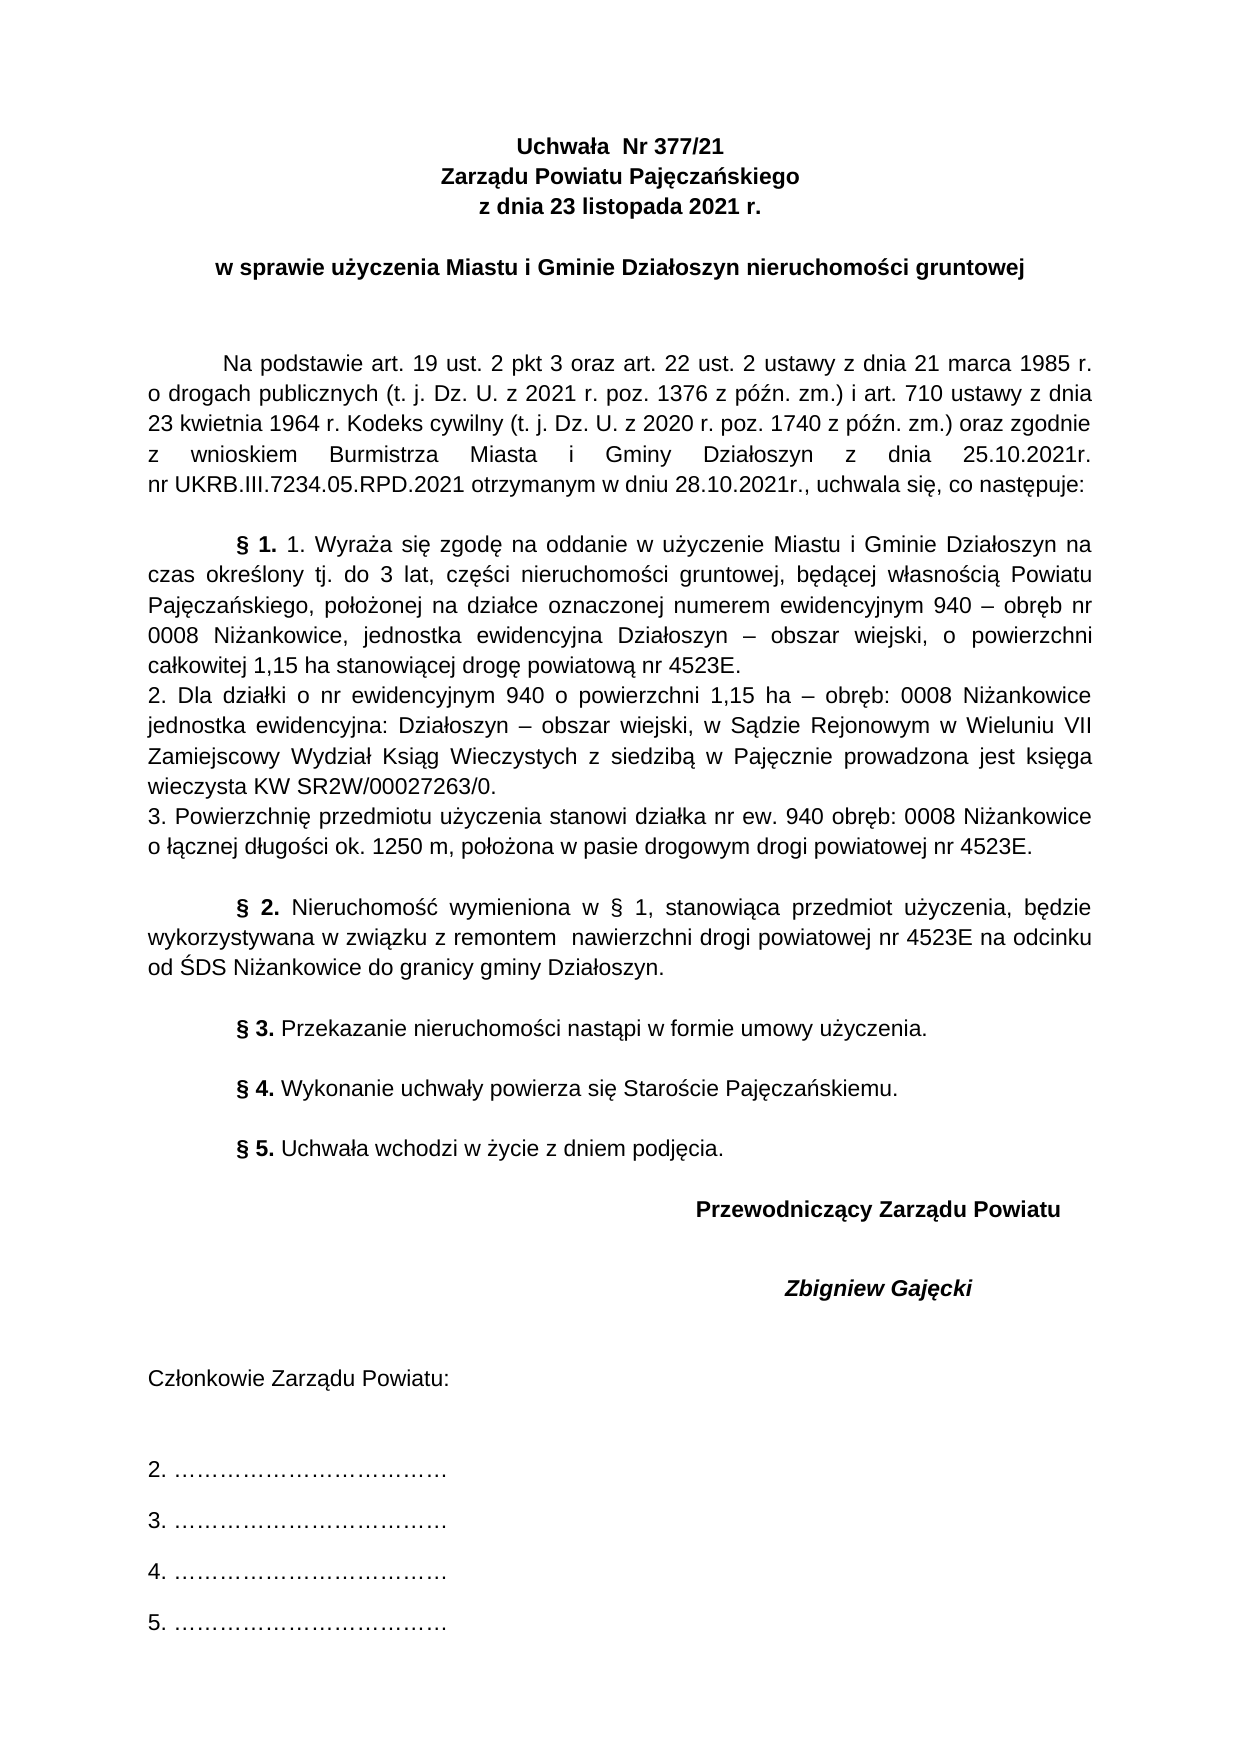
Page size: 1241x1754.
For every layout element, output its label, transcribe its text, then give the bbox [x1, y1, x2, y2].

text 3. ……………………………… [148, 1507, 1093, 1534]
text Zbigniew Gajęcki [664, 1275, 1093, 1301]
text § 3. Przekazanie nieruchomości nastąpi w formie umowy użyczenia. [148, 1014, 1093, 1041]
text Zarządu Powiatu Pajęczańskiego [148, 163, 1093, 189]
text § 4. Wykonanie uchwały powierza się Staroście Pajęczańskiemu. [148, 1075, 1093, 1101]
text Uchwała Nr 377/21 [148, 133, 1093, 159]
text Na podstawie art. 19 ust. 2 pkt 3 oraz art. 22 ust. 2 ustawy z dnia 21 marca 1985 r. o drogach publicznych (t. j. Dz. U. z 2021 r. poz. 1376 z późn. zm.) i art. 710 ustawy z dnia 23 kwietnia 1964 r. Kodeks cywilny (t. j. Dz. U. z 2020 r. poz. 1740 z późn. zm.) oraz zgodnie z wnioskiem Burmistrza Miasta i Gminy Działoszyn z dnia 25.10.2021r. nr UKRB.III.7234.05.RPD.2021 otrzymanym w dniu 28.10.2021r., uchwala się, co następuje: [148, 350, 1093, 497]
text 2. Dla działki o nr ewidencyjnym 940 o powierzchni 1,15 ha – obręb: 0008 Niżankowice jednostka ewidencyjna: Działoszyn – obszar wiejski, w Sądzie Rejonowym w Wieluniu VII Zamiejscowy Wydział Ksiąg Wieczystych z siedzibą w Pajęcznie prowadzona jest księga wieczysta KW SR2W/00027263/0. [148, 682, 1093, 799]
text 4. ……………………………… [148, 1558, 1093, 1585]
text 3. Powierzchnię przedmiotu użyczenia stanowi działka nr ew. 940 obręb: 0008 Niżankowice o łącznej długości ok. 1250 m, położona w pasie drogowym drogi powiatowej nr 4523E. [148, 803, 1093, 859]
text 2. ……………………………… [148, 1456, 1093, 1483]
text § 5. Uchwała wchodzi w życie z dniem podjęcia. [148, 1135, 1093, 1162]
text 5. ……………………………… [148, 1609, 1093, 1636]
text § 2. Nieruchomość wymieniona w § 1, stanowiąca przedmiot użyczenia, będzie wykorzystywana w związku z remontem nawierzchni drogi powiatowej nr 4523E na odcinku od ŚDS Niżankowice do granicy gminy Działoszyn. [148, 894, 1093, 980]
text w sprawie użyczenia Miastu i Gminie Działoszyn nieruchomości gruntowej [148, 254, 1093, 280]
text § 1. 1. Wyraża się zgodę na oddanie w użyczenie Miastu i Gminie Działoszyn na czas określony tj. do 3 lat, części nieruchomości gruntowej, będącej własnością Powiatu Pajęczańskiego, położonej na działce oznaczonej numerem ewidencyjnym 940 – obręb nr 0008 Niżankowice, jednostka ewidencyjna Działoszyn – obszar wiejski, o powierzchni całkowitej 1,15 ha stanowiącej drogę powiatową nr 4523E. [148, 531, 1093, 678]
text Członkowie Zarządu Powiatu: [148, 1365, 1093, 1392]
text z dnia 23 listopada 2021 r. [148, 193, 1093, 220]
text Przewodniczący Zarządu Powiatu [664, 1196, 1093, 1222]
